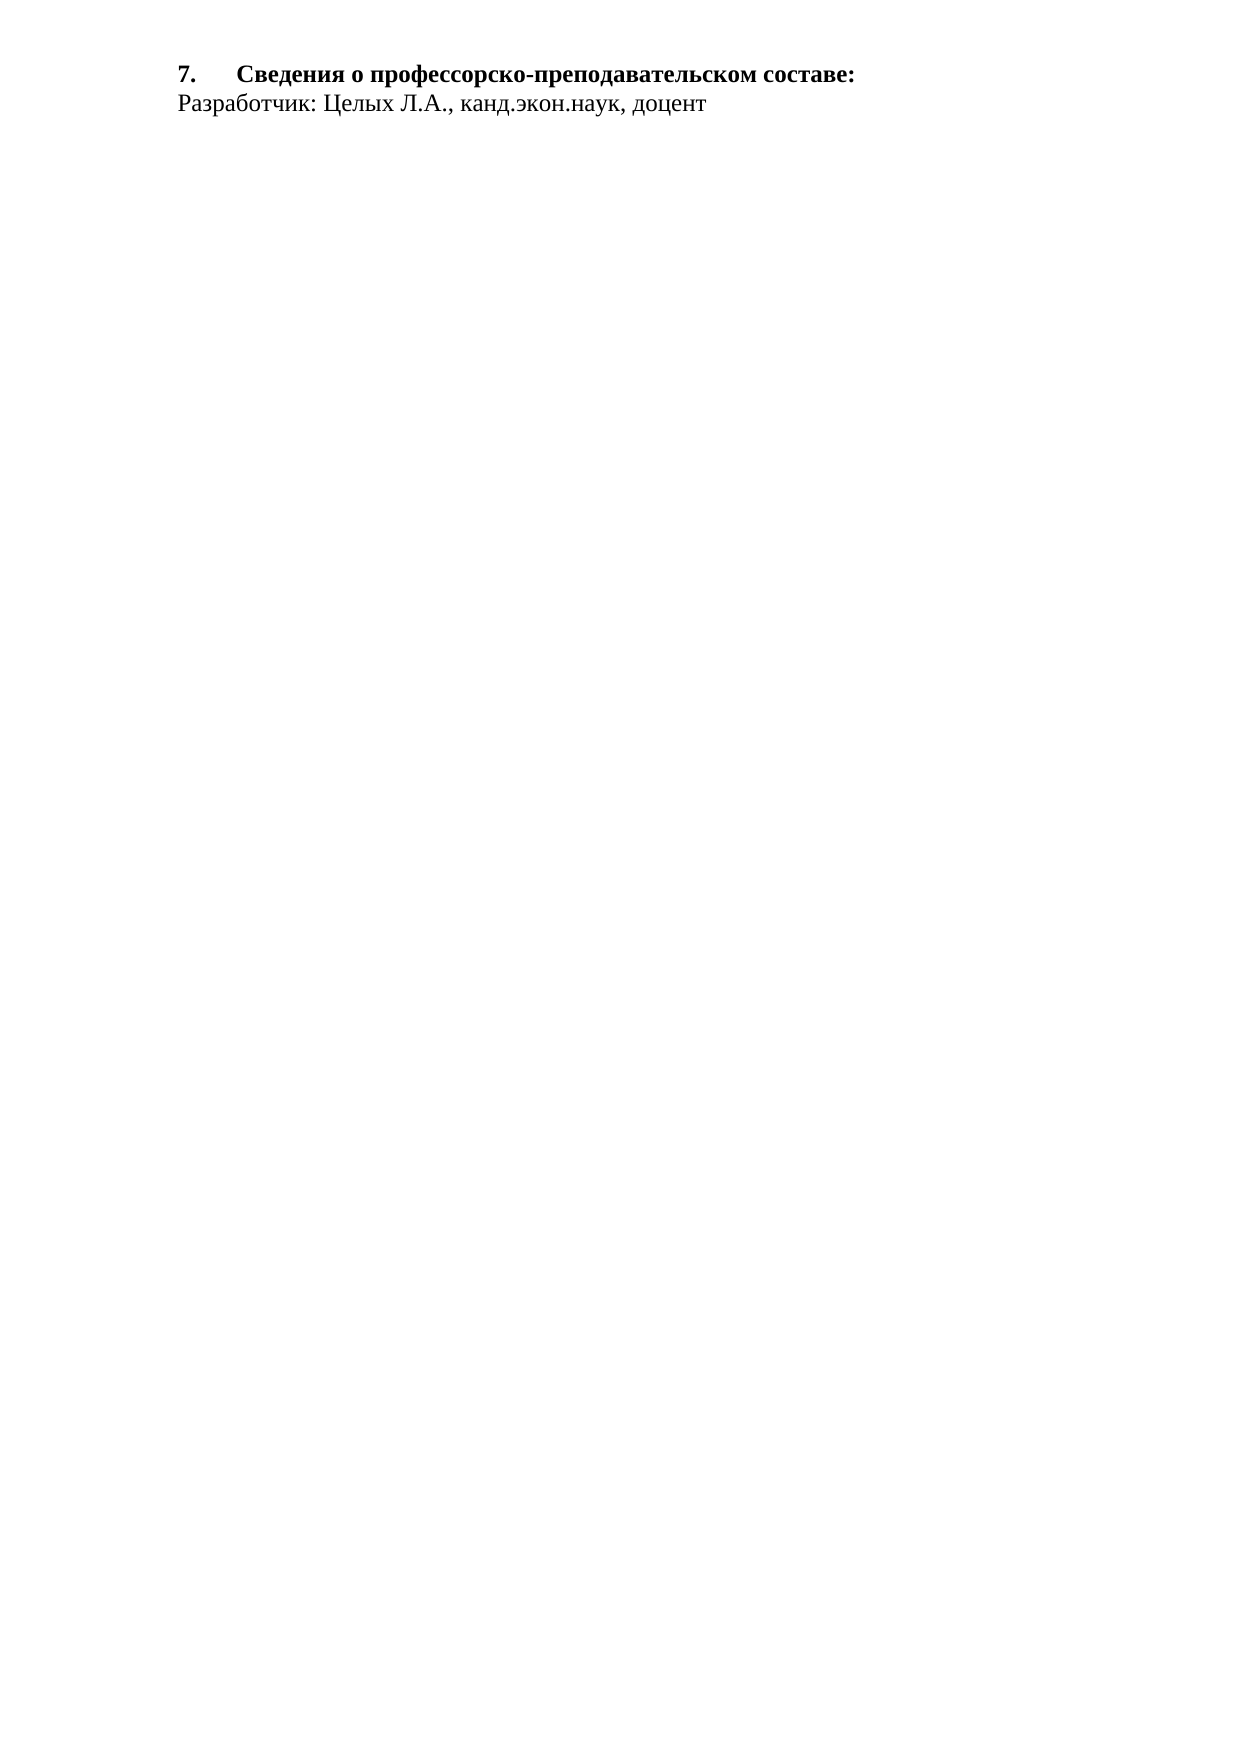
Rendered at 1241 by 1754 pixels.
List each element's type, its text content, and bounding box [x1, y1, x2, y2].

list Сведения о профессорско-преподавательском составе: [118, 59, 1181, 88]
text Разработчик: Целых Л.А., канд.экон.наук, доцент [118, 88, 1181, 117]
